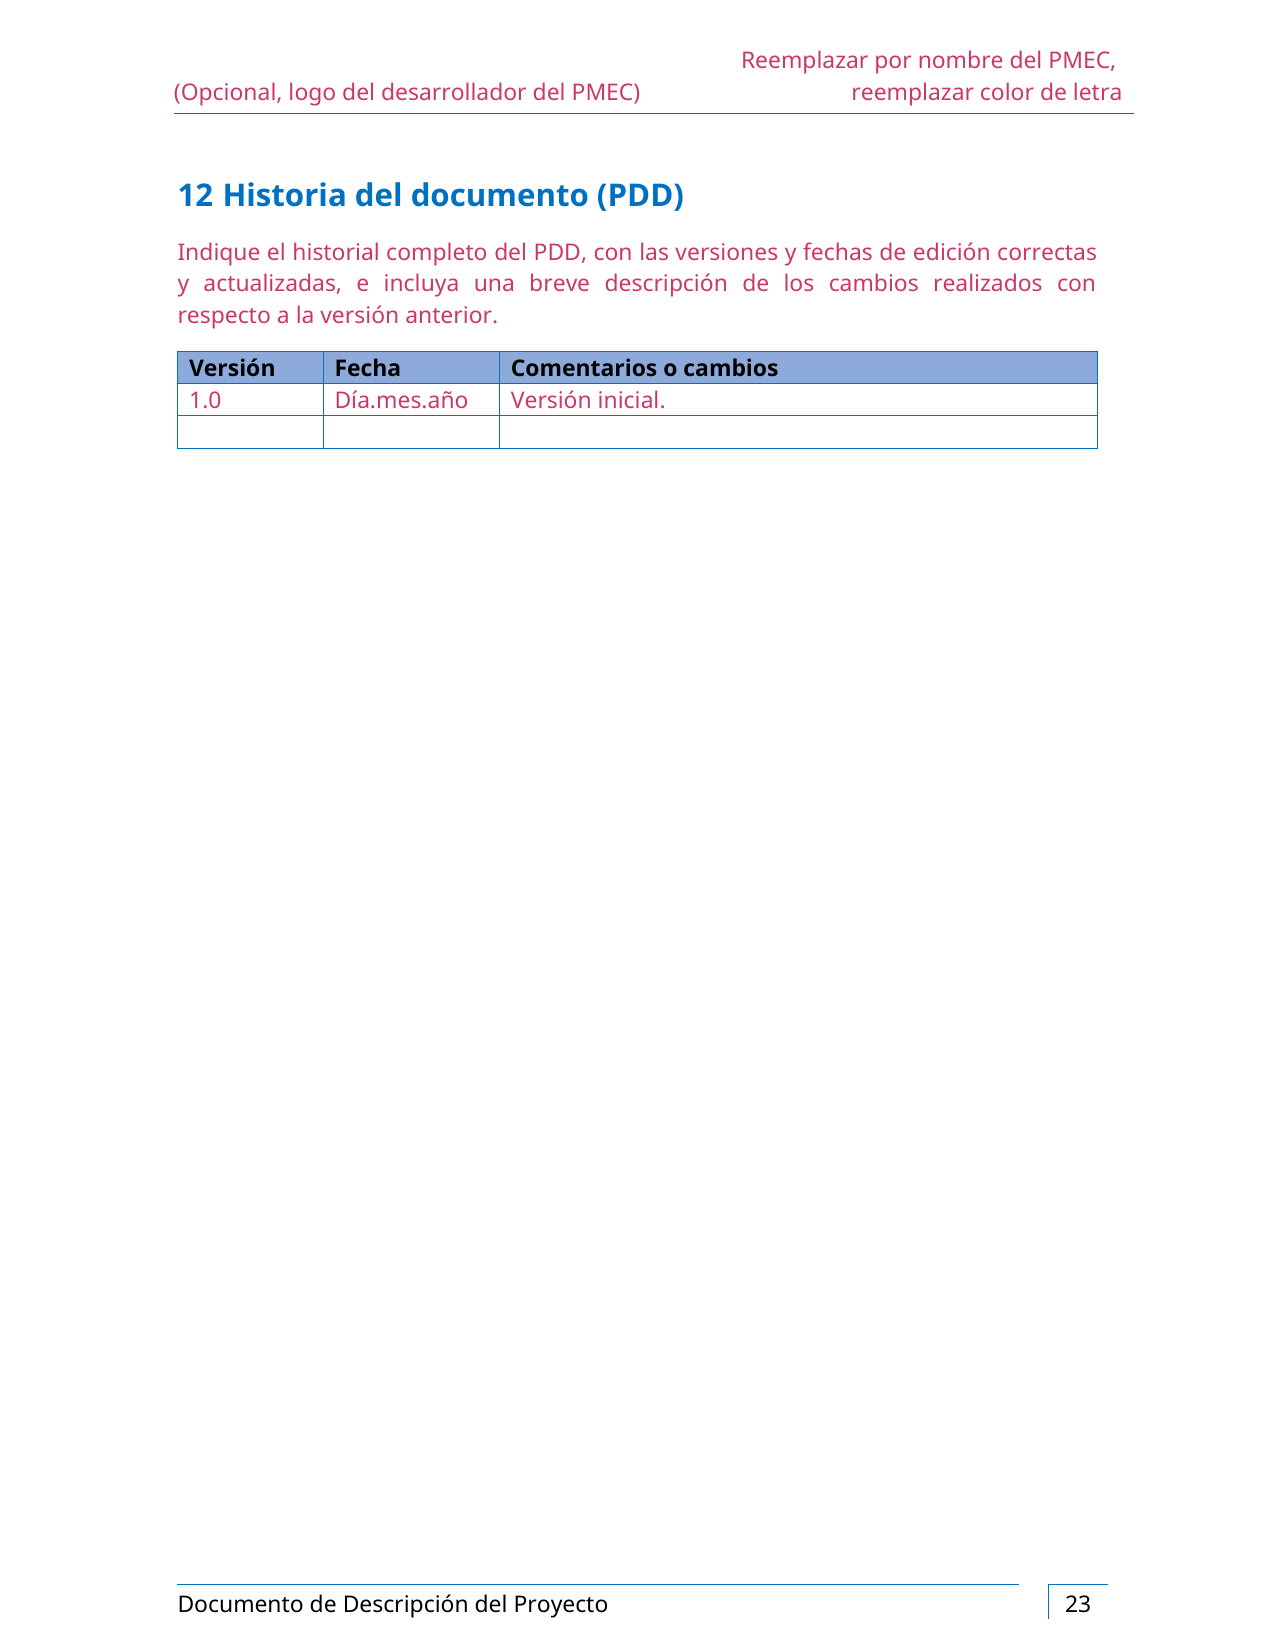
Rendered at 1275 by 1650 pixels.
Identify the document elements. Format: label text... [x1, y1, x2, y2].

table_header Versión [178, 352, 323, 383]
table_cell [178, 416, 323, 447]
table_cell Día.mes.año [324, 384, 499, 415]
table_header Comentarios o cambios [500, 352, 1097, 383]
list Historia del documento (PDD) [177, 173, 1098, 215]
table_cell Versión inicial. [500, 384, 1097, 415]
table_cell [324, 416, 499, 447]
text Indique el historial completo del PDD, con las versiones y fechas de edición correctas y actualizadas, e incluya una breve descripción de los cambios realizados con respecto a la versión anterior. [177, 236, 1098, 330]
table_cell [500, 416, 1097, 447]
table_cell 1.0 [178, 384, 323, 415]
table_header Fecha [324, 352, 499, 383]
